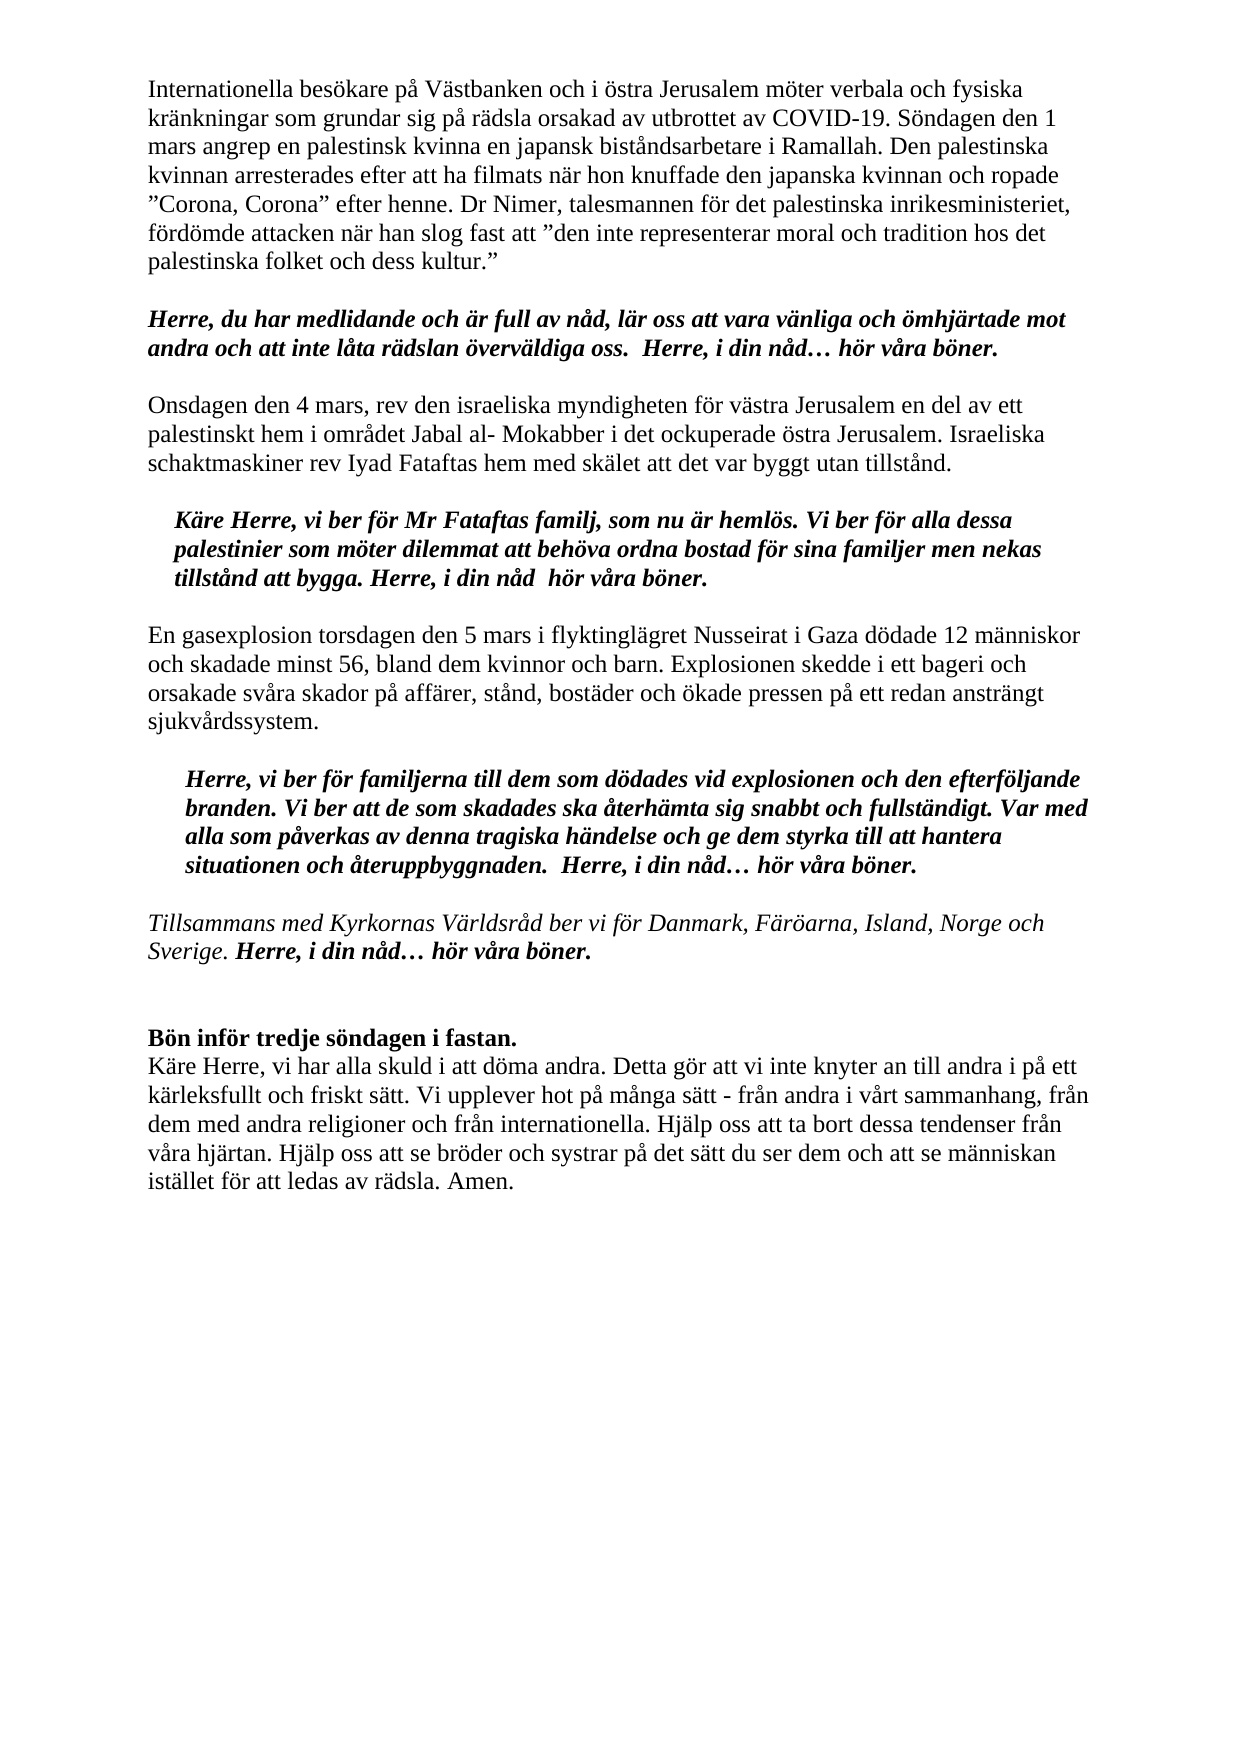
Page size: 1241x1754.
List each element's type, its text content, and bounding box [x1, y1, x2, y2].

text Käre Herre, vi ber för Mr Fataftas familj, som nu är hemlös. Vi ber för alla dessa palestinier som möter dilemmat att behöva ordna bostad för sina familjer men nekas tillstånd att bygga. Herre, i din nåd hör våra böner. [174, 505, 1093, 591]
text Bön inför tredje söndagen i fastan. [148, 1023, 1093, 1051]
text Herre, vi ber för familjerna till dem som dödades vid explosionen och den efterföljande branden. Vi ber att de som skadades ska återhämta sig snabbt och fullständigt. Var med alla som påverkas av denna tragiska händelse och ge dem styrka till att hantera situationen och återuppbyggnaden. Herre, i din nåd… hör våra böner. [185, 764, 1093, 879]
text En gasexplosion torsdagen den 5 mars i flyktinglägret Nusseirat i Gaza dödade 12 människor och skadade minst 56, bland dem kvinnor och barn. Explosionen skedde i ett bageri och orsakade svåra skador på affärer, stånd, bostäder och ökade pressen på ett redan ansträngt sjukvårdssystem. [148, 620, 1093, 735]
text Käre Herre, vi har alla skuld i att döma andra. Detta gör att vi inte knyter an till andra i på ett kärleksfullt och friskt sätt. Vi upplever hot på många sätt - från andra i vårt sammanhang, från dem med andra religioner och från internationella. Hjälp oss att ta bort dessa tendenser från våra hjärtan. Hjälp oss att se bröder och systrar på det sätt du ser dem och att se människan istället för att ledas av rädsla. Amen. [148, 1051, 1093, 1195]
text Tillsammans med Kyrkornas Världsråd ber vi för Danmark, Färöarna, Island, Norge och Sverige. Herre, i din nåd… hör våra böner. [148, 908, 1093, 965]
text Herre, du har medlidande och är full av nåd, lär oss att vara vänliga och ömhjärtade mot andra och att inte låta rädslan överväldiga oss. Herre, i din nåd… hör våra böner. [148, 304, 1093, 361]
text Onsdagen den 4 mars, rev den israeliska myndigheten för västra Jerusalem en del av ett palestinskt hem i området Jabal al- Mokabber i det ockuperade östra Jerusalem. Israeliska schaktmaskiner rev Iyad Fataftas hem med skälet att det var byggt utan tillstånd. [148, 390, 1093, 476]
text Internationella besökare på Västbanken och i östra Jerusalem möter verbala och fysiska kränkningar som grundar sig på rädsla orsakad av utbrottet av COVID-19. Söndagen den 1 mars angrep en palestinsk kvinna en japansk biståndsarbetare i Ramallah. Den palestinska kvinnan arresterades efter att ha filmats när hon knuffade den japanska kvinnan och ropade ”Corona, Corona” efter henne. Dr Nimer, talesmannen för det palestinska inrikesministeriet, fördömde attacken när han slog fast att ”den inte representerar moral och tradition hos det palestinska folket och dess kultur.” [148, 74, 1093, 275]
